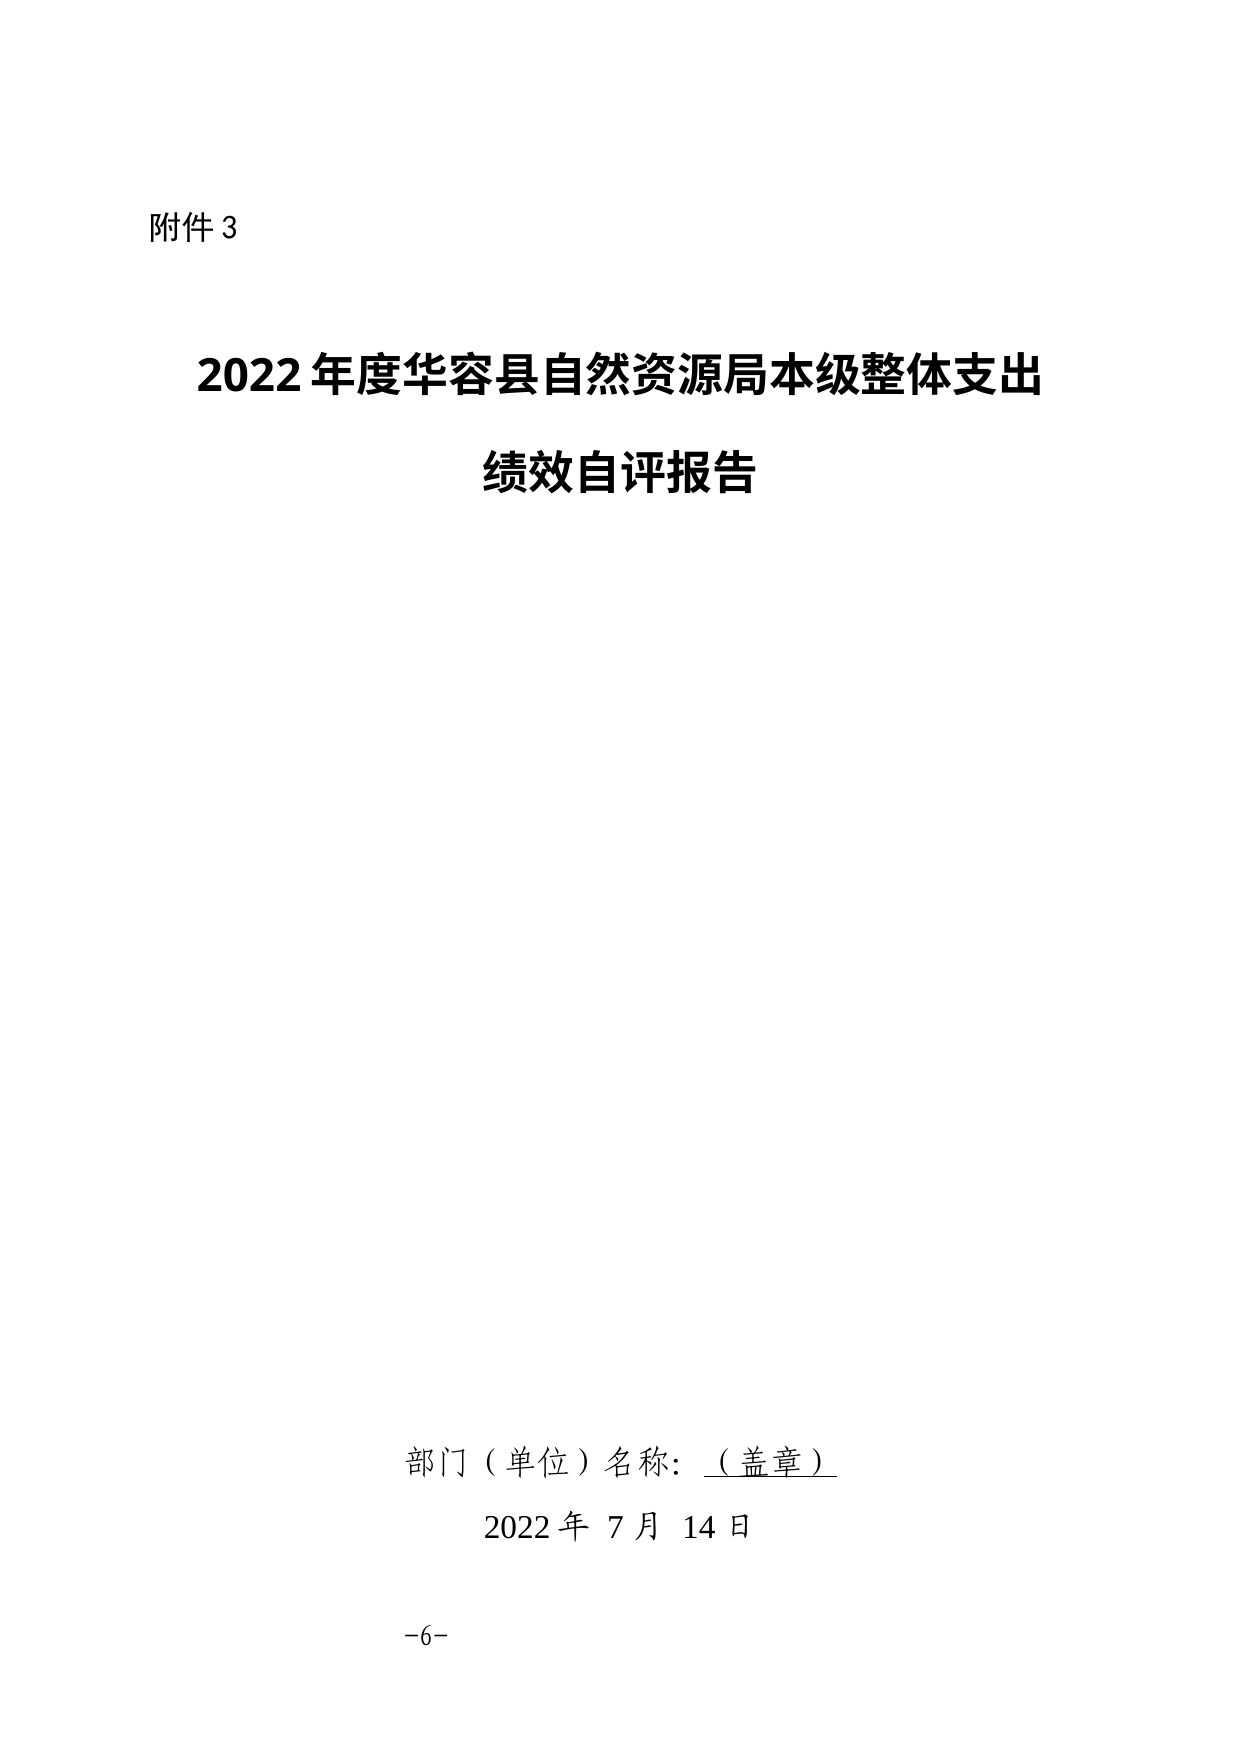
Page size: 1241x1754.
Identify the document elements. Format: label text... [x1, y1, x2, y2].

text 部门（单位）名称：（盖章） [148, 1428, 1093, 1493]
text 填表人：蔡圆 填报日期：2023.7.14 联系电话：15197066386 单位负责人签字：附件3 [148, 193, 1093, 258]
text 绩效自评报告 [148, 421, 1093, 518]
text 2022年度华容县自然资源局本级整体支出 [148, 323, 1093, 421]
text 2022年 7 月 14 日 [148, 1493, 1093, 1558]
